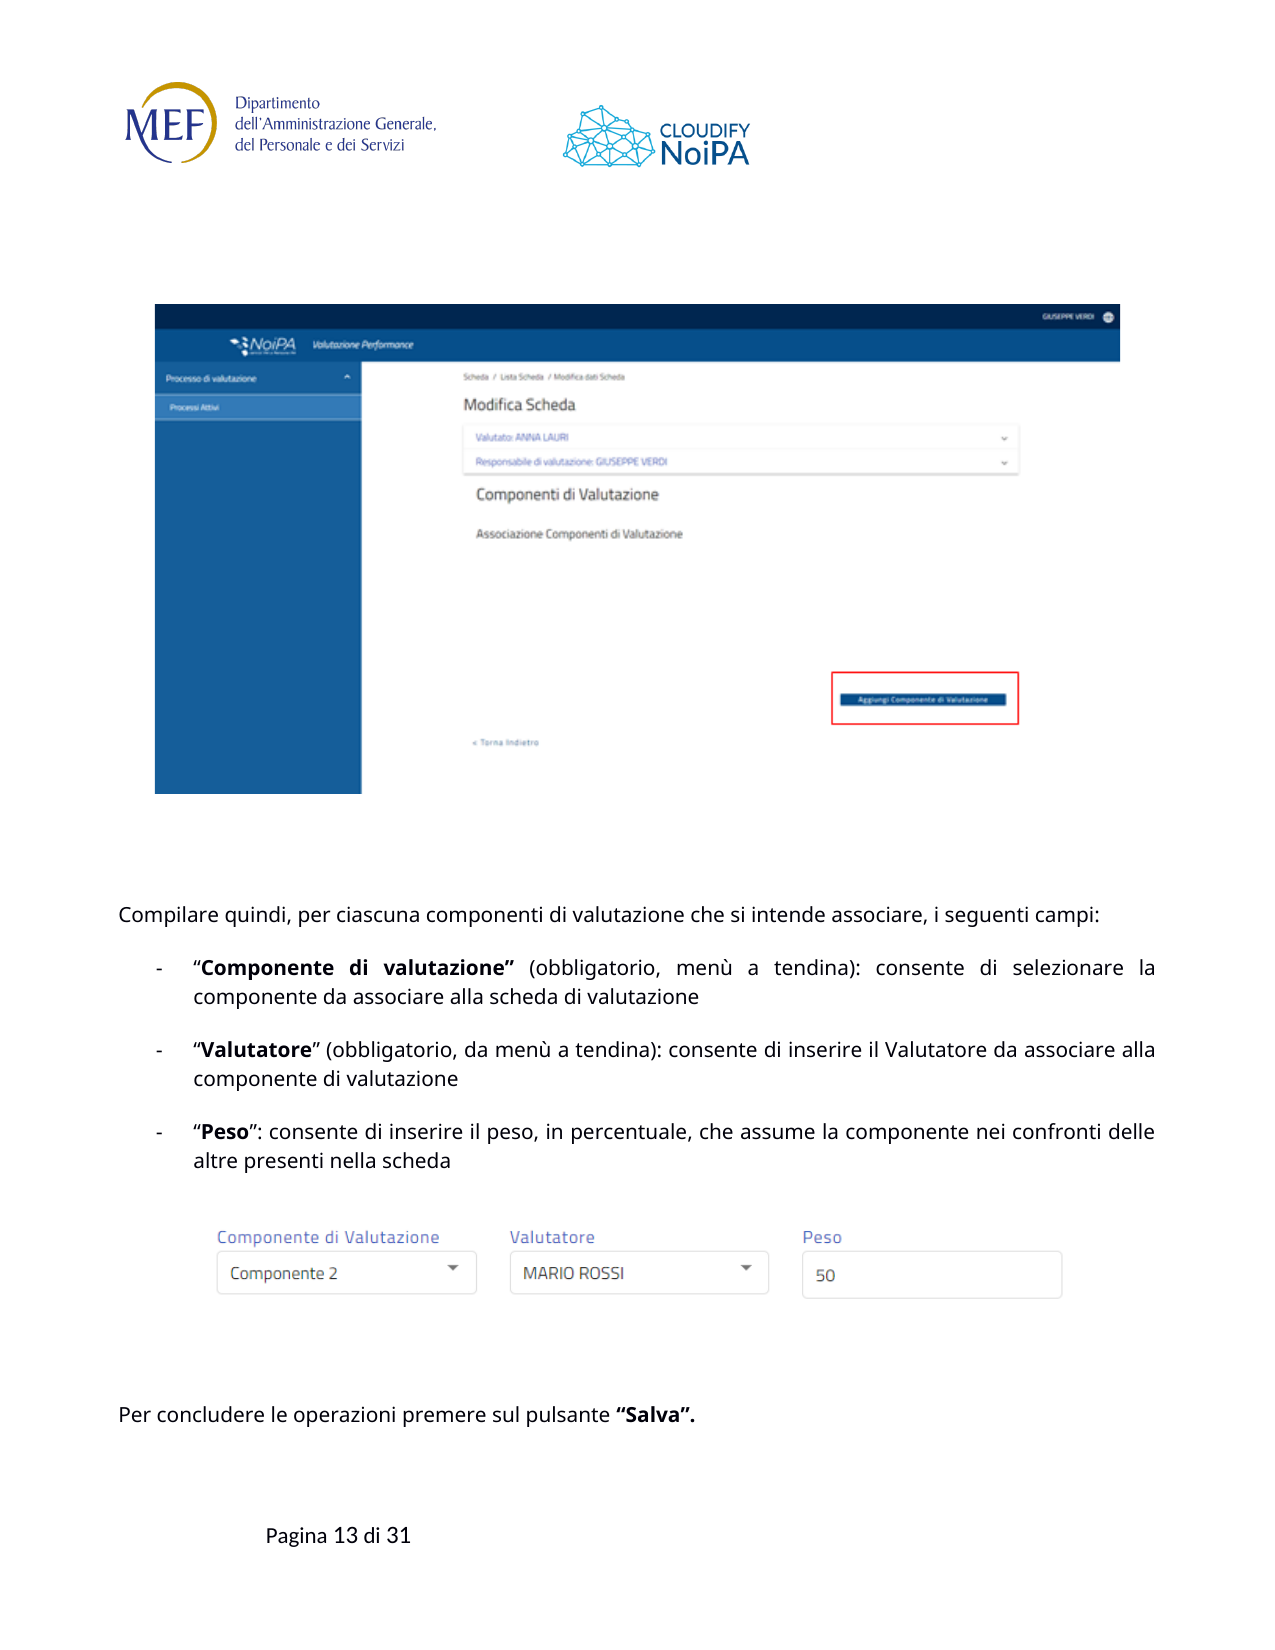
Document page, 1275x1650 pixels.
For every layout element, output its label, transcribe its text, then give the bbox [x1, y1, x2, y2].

list “Componente di valutazione” (obbligatorio, menù a tendina): consente di selezionare la componente da associare alla scheda di valutazione [156, 953, 1157, 1010]
picture [118, 75, 440, 172]
picture [560, 101, 753, 172]
picture [155, 1199, 1098, 1322]
list “Valutatore” (obbligatorio, da menù a tendina): consente di inserire il Valutatore da associare alla componente di valutazione [156, 1035, 1157, 1092]
text Compilare quindi, per ciascuna componenti di valutazione che si intende associare, i seguenti campi: [118, 900, 1157, 928]
list “Peso”: consente di inserire il peso, in percentuale, che assume la componente nei confronti delle altre presenti nella scheda [156, 1117, 1157, 1174]
text Per concludere le operazioni premere sul pulsante “Salva”. [118, 1400, 1157, 1428]
picture [154, 304, 1121, 794]
